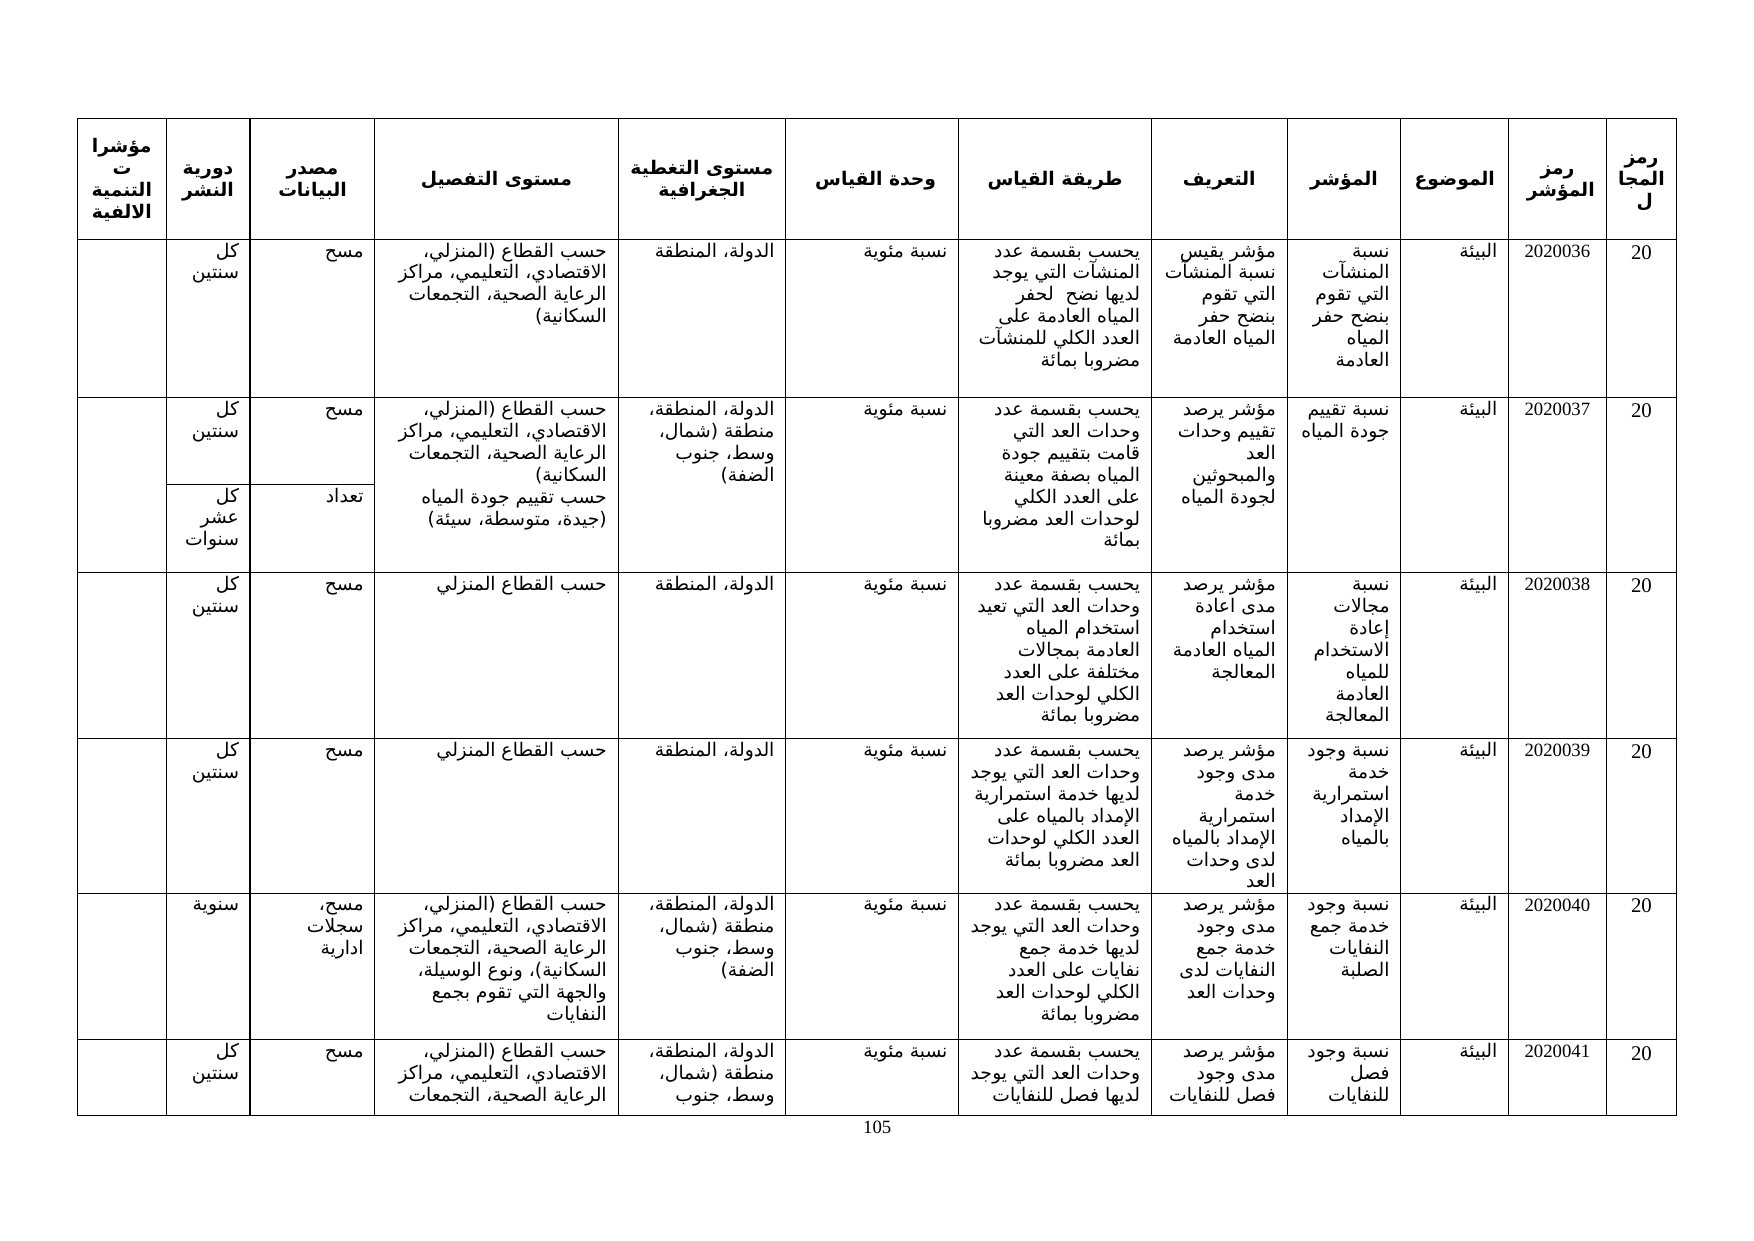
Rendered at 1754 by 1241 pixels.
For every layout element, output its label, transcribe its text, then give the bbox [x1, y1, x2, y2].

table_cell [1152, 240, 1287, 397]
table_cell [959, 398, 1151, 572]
table_header الموضوع [1401, 119, 1508, 238]
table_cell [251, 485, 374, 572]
table_header طريقة القياس [959, 119, 1151, 238]
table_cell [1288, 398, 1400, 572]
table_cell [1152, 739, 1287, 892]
table_header مصدر البيانات [251, 119, 374, 238]
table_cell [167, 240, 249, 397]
table_header رمز المؤشر [1509, 119, 1606, 238]
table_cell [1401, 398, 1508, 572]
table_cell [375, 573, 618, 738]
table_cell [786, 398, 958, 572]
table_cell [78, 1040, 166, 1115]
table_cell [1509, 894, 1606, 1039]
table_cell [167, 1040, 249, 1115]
table_header مستوى التفصيل [375, 119, 618, 238]
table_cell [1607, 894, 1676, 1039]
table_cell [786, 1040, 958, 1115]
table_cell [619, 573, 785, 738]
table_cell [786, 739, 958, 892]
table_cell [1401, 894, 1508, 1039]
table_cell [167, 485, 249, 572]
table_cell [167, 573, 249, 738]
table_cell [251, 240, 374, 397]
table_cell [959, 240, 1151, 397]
table_header التعريف [1152, 119, 1287, 238]
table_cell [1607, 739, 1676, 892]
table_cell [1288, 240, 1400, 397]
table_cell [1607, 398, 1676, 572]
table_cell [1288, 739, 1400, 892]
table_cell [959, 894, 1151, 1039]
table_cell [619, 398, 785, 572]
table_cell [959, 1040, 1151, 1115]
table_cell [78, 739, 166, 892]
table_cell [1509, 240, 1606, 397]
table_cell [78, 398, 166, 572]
table_header دورية النشر [167, 119, 249, 238]
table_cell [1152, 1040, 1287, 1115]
table_header مستوى التغطية الجغرافية [619, 119, 785, 238]
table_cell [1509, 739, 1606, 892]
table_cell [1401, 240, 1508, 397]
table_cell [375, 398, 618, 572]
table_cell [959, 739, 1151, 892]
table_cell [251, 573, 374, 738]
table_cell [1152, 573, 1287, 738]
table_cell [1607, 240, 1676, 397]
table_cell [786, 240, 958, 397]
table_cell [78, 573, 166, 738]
table_header المؤشر [1288, 119, 1400, 238]
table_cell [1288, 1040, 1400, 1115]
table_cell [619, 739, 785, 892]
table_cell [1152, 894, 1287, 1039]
table_header رمز المجال [1607, 119, 1676, 238]
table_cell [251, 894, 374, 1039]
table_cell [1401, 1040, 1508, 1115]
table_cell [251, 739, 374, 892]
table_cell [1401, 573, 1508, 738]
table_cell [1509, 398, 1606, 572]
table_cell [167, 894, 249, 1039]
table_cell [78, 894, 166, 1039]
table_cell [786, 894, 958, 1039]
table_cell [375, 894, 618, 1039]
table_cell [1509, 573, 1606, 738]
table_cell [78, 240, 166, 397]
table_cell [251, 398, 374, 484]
table_header وحدة القياس [786, 119, 958, 238]
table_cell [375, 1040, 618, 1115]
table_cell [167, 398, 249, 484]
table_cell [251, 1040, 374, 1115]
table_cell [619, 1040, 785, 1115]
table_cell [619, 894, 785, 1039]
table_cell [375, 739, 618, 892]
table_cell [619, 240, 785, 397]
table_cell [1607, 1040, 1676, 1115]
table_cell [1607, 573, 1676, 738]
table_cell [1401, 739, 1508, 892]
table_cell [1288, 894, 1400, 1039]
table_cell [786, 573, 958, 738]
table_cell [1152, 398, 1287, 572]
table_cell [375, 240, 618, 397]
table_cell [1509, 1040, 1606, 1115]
table_header مؤشرات التنمية الالفية [78, 119, 166, 238]
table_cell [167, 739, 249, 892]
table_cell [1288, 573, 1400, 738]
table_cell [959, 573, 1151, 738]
